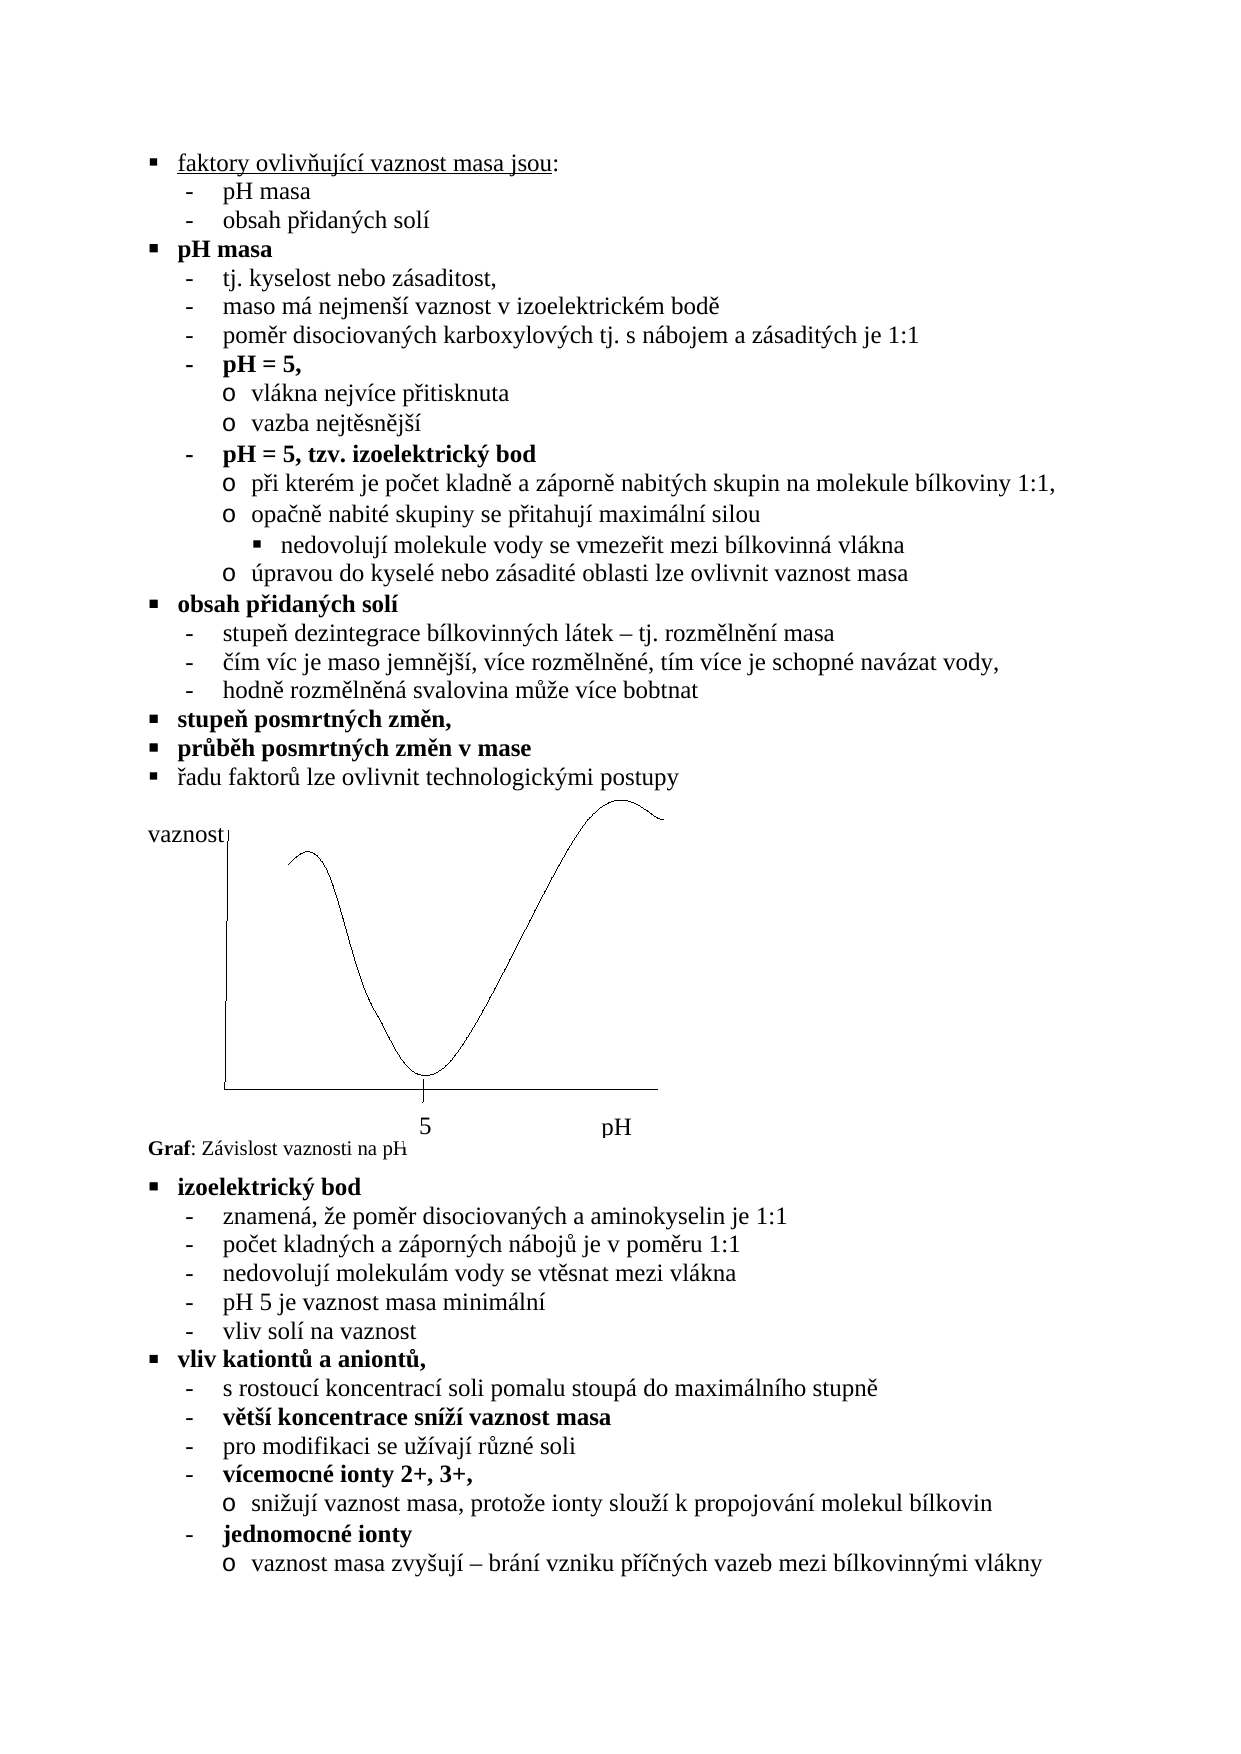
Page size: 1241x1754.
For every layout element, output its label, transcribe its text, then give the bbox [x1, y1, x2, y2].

list maso má nejmenší vaznost v izoelektrickém bodě [185, 291, 1093, 320]
list nedovolují molekule vody se vmezeřit mezi bílkovinná vlákna [251, 530, 1093, 558]
list vliv kationtů a aniontů, [148, 1344, 1093, 1373]
list faktory ovlivňující vaznost masa jsou: [148, 148, 1093, 176]
list vazba nejtěsnější [221, 408, 1093, 439]
list snižují vaznost masa, protože ionty slouží k propojování molekul bílkovin [221, 1488, 1093, 1519]
list řadu faktorů lze ovlivnit technologickými postupy [148, 762, 1093, 791]
list počet kladných a záporných nábojů je v poměru 1:1 [185, 1229, 1093, 1258]
list pH = 5, [185, 349, 1093, 378]
list izoelektrický bod [148, 1172, 1093, 1201]
list hodně rozmělněná svalovina může více bobtnat [185, 676, 1093, 704]
list vícemocné ionty 2+, 3+, [185, 1459, 1093, 1488]
list pH masa [185, 176, 1093, 205]
list tj. kyselost nebo zásaditost, [185, 263, 1093, 291]
list pH masa [148, 234, 1093, 263]
list obsah přidaných solí [185, 205, 1093, 234]
list znamená, že poměr disociovaných a aminokyselin je 1:1 [185, 1201, 1093, 1229]
list pH = 5, tzv. izoelektrický bod [185, 439, 1093, 468]
list větší koncentrace sníží vaznost masa [185, 1402, 1093, 1431]
list průběh posmrtných změn v mase [148, 733, 1093, 762]
list při kterém je počet kladně a záporně nabitých skupin na molekule bílkoviny 1:1, [221, 468, 1093, 499]
list čím víc je maso jemnější, více rozmělněné, tím více je schopné navázat vody, [185, 647, 1093, 676]
list jednomocné ionty [185, 1519, 1093, 1548]
list poměr disociovaných karboxylových tj. s nábojem a zásaditých je 1:1 [185, 320, 1093, 349]
list stupeň dezintegrace bílkovinných látek – tj. rozmělnění masa [185, 618, 1093, 647]
text vaznost [148, 819, 1093, 848]
list nedovolují molekulám vody se vtěsnat mezi vlákna [185, 1258, 1093, 1287]
list vaznost masa zvyšují – brání vzniku příčných vazeb mezi bílkovinnými vlákny [221, 1548, 1093, 1579]
list obsah přidaných solí [148, 589, 1093, 618]
list pH 5 je vaznost masa minimální [185, 1287, 1093, 1316]
list vlákna nejvíce přitisknuta [221, 378, 1093, 408]
list vliv solí na vaznost [185, 1316, 1093, 1344]
text Graf: Závislost vaznosti na pH [148, 1136, 1093, 1159]
list úpravou do kyselé nebo zásadité oblasti lze ovlivnit vaznost masa [221, 558, 1093, 589]
list pro modifikaci se užívají různé soli [185, 1431, 1093, 1459]
list s rostoucí koncentrací soli pomalu stoupá do maximálního stupně [185, 1373, 1093, 1402]
list stupeň posmrtných změn, [148, 704, 1093, 733]
list opačně nabité skupiny se přitahují maximální silou [221, 499, 1093, 530]
